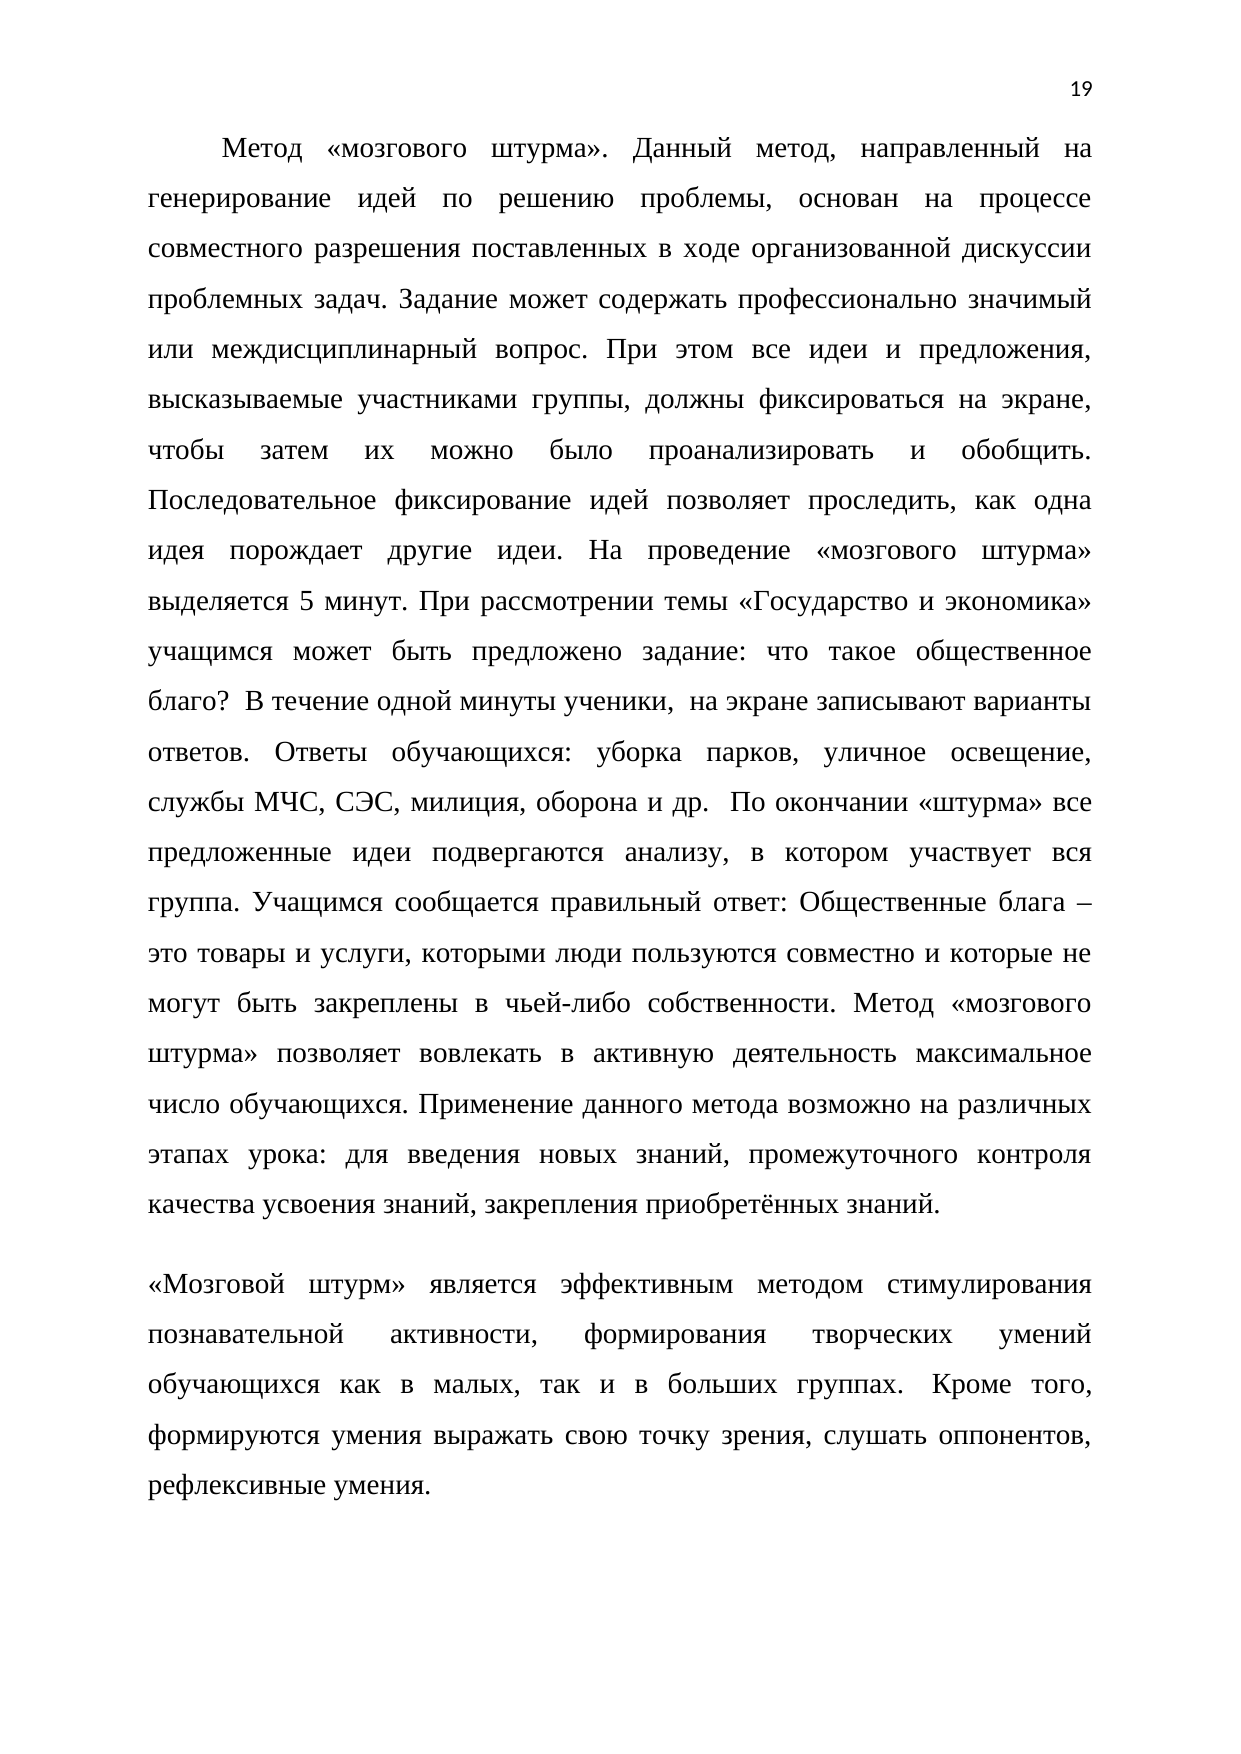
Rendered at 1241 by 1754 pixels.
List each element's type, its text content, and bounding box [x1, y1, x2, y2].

text «Мозговой штурм» является эффективным методом стимулирования познавательной активности, формирования творческих умений обучающихся как в малых, так и в больших группах. Кроме того, формируются умения выражать свою точку зрения, слушать оппонентов, рефлексивные умения. [148, 1266, 1092, 1501]
text Метод «мозгового штурма». Данный метод, направленный на генерирование идей по решению проблемы, основан на процессе совместного разрешения поставленных в ходе организованной дискуссии проблемных задач. Задание может содержать профессионально значимый или междисциплинарный вопрос. При этом все идеи и предложения, высказываемые участниками группы, должны фиксироваться на экране, чтобы затем их можно было проанализировать и обобщить. Последовательное фиксирование идей позволяет проследить, как одна идея порождает другие идеи. На проведение «мозгового штурма» выделяется 5 минут. При рассмотрении темы «Государство и экономика» учащимся может быть предложено задание: что такое общественное благо? В течение одной минуты ученики, на экране записывают варианты ответов. Ответы обучающихся: уборка парков, уличное освещение, службы МЧС, СЭС, милиция, оборона и др. По окончании «штурма» все предложенные идеи подвергаются анализу, в котором участвует вся группа. Учащимся сообщается правильный ответ: Общественные блага – это товары и услуги, которыми люди пользуются совместно и которые не могут быть закреплены в чьей-либо собственности. Метод «мозгового штурма» позволяет вовлекать в активную деятельность максимальное число обучающихся. Применение данного метода возможно на различных этапах урока: для введения новых знаний, промежуточного контроля качества усвоения знаний, закрепления приобретённых знаний. [148, 130, 1092, 1220]
